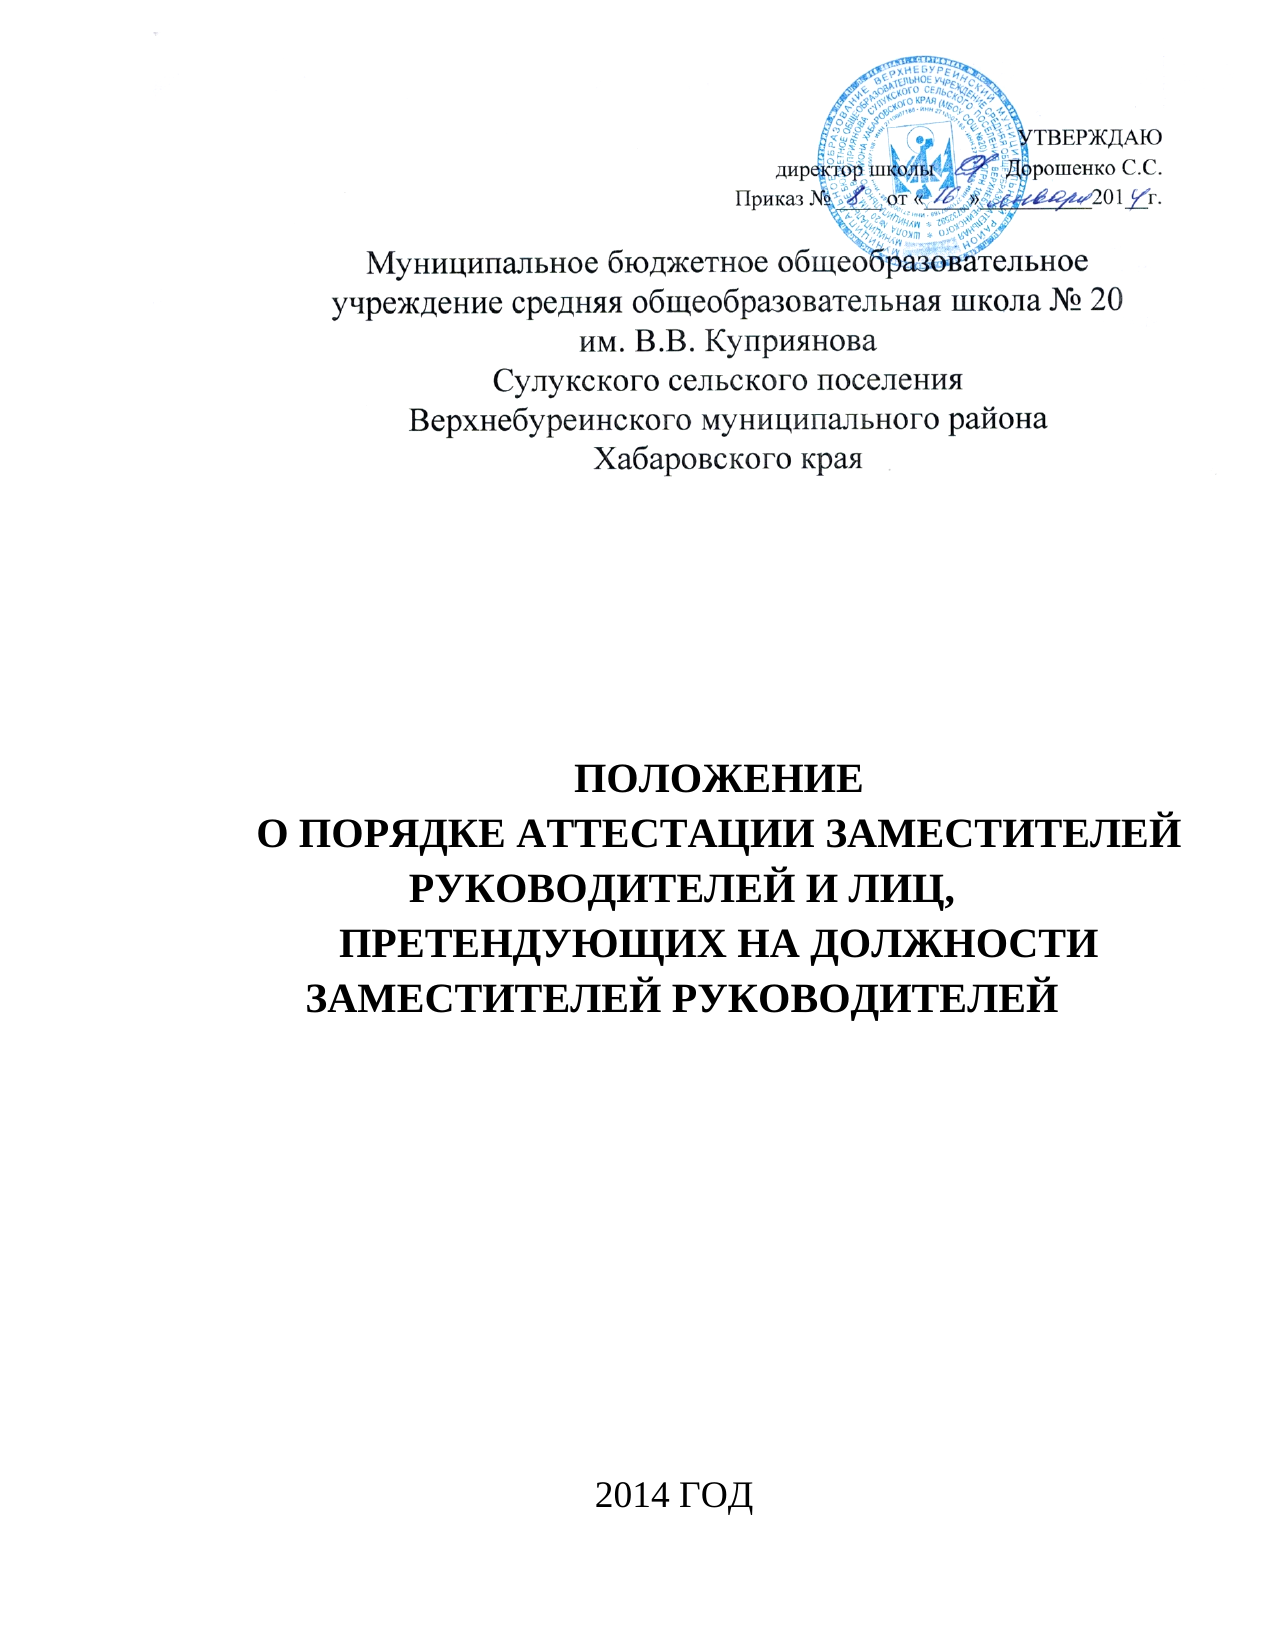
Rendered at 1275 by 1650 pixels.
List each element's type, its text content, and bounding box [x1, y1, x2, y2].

text ПРЕТЕНДУЮЩИХ НА ДОЛЖНОСТИ ЗАМЕСТИТЕЛЕЙ РУКОВОДИТЕЛЕЙ [162, 918, 1201, 1022]
picture [153, 32, 1234, 499]
text О ПОРЯДКЕ АТТЕСТАЦИИ ЗАМЕСТИТЕЛЕЙ РУКОВОДИТЕЛЕЙ И ЛИЦ, [162, 808, 1201, 911]
text 2014 ГОД [177, 1472, 1171, 1515]
text ПОЛОЖЕНИЕ [162, 753, 1201, 801]
